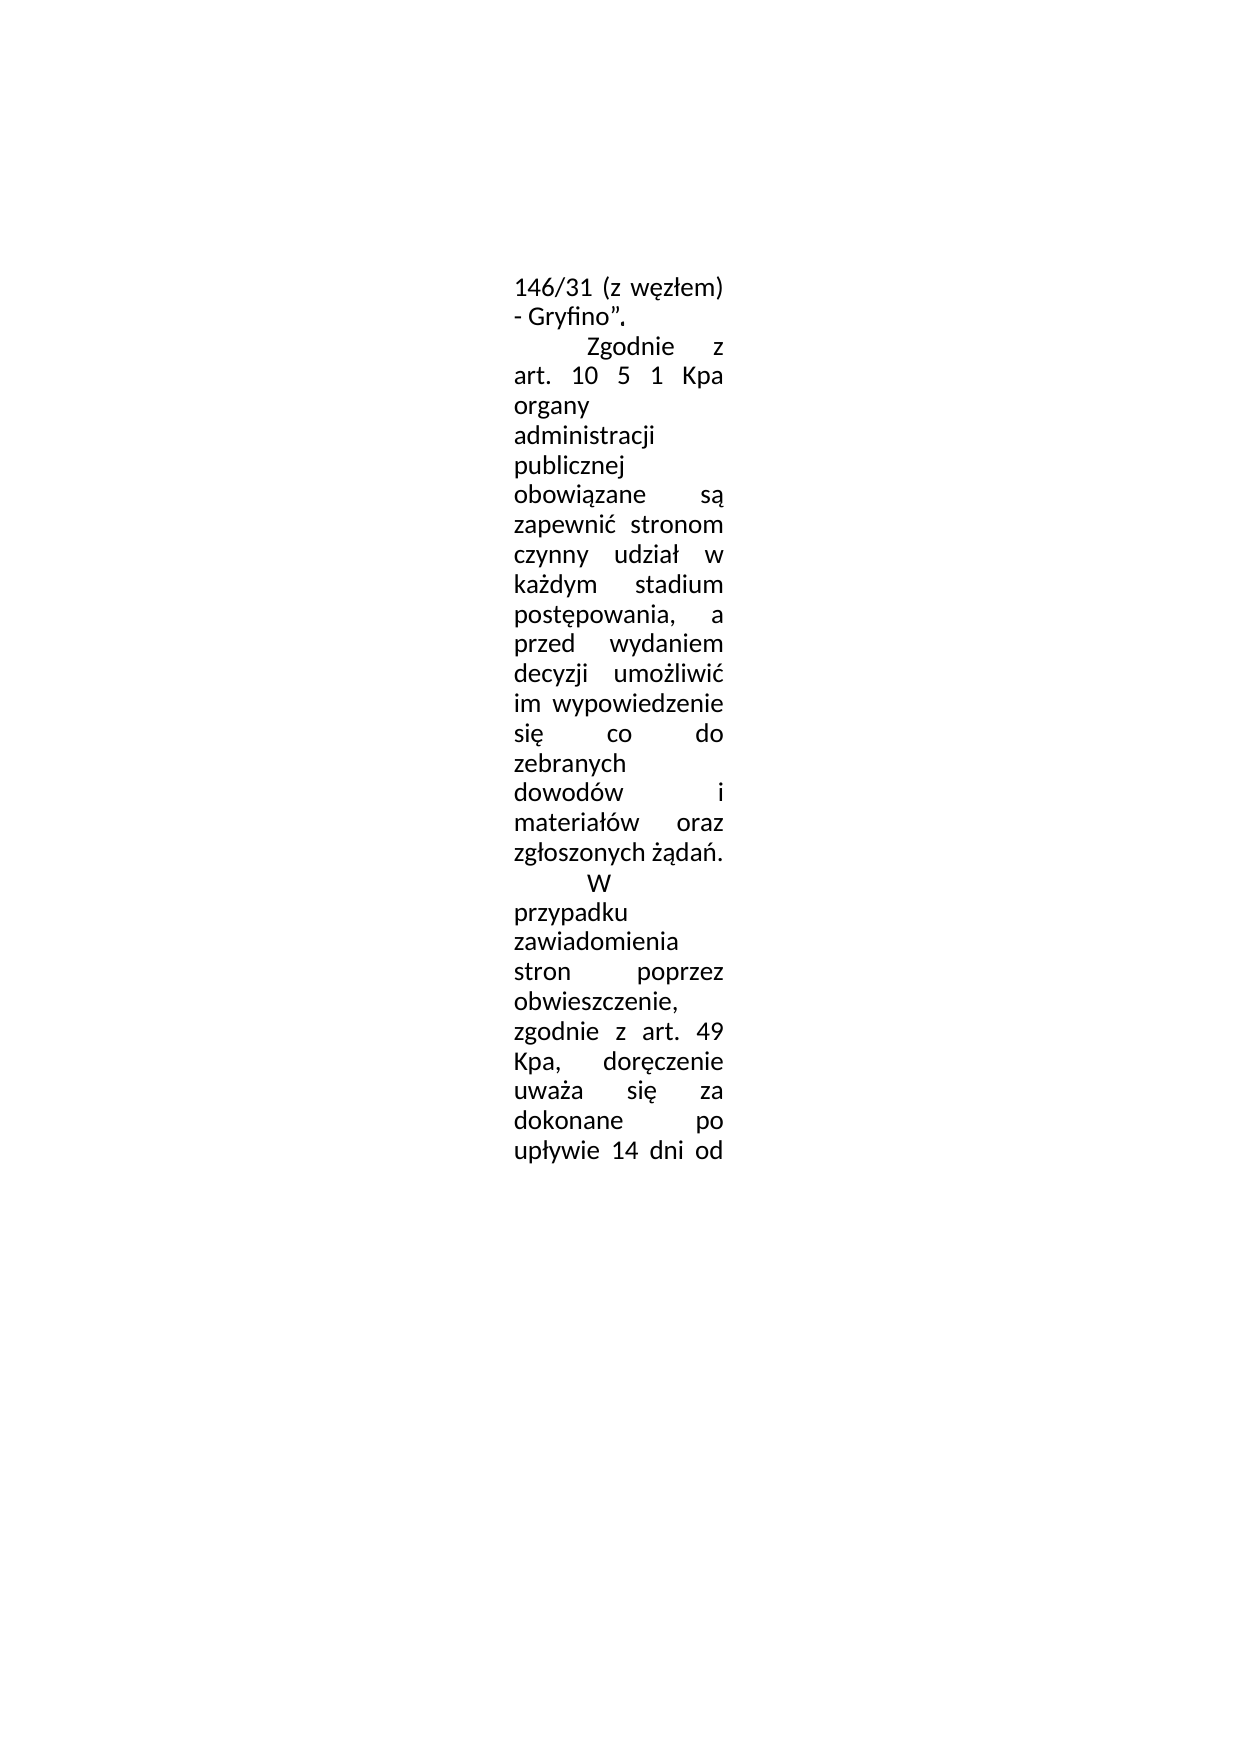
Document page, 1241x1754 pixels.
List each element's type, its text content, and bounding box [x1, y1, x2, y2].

text W przypadku zawiadomienia stron poprzez obwieszczenie, zgodnie z art. 49 Kpa, doręczenie uważa się za dokonane po upływie 14 dni od dnia publicznego ogłoszenia. [513, 868, 724, 1166]
text Zgodnie z art. 10 5 1 Kpa organy administracji publicznej obowiązane są zapewnić stronom czynny udział w każdym stadium postępowania, a przed wydaniem decyzji umożliwić im wypowiedzenie się co do zebranych dowodów i materiałów oraz zgłoszonych żądań. [513, 332, 724, 868]
